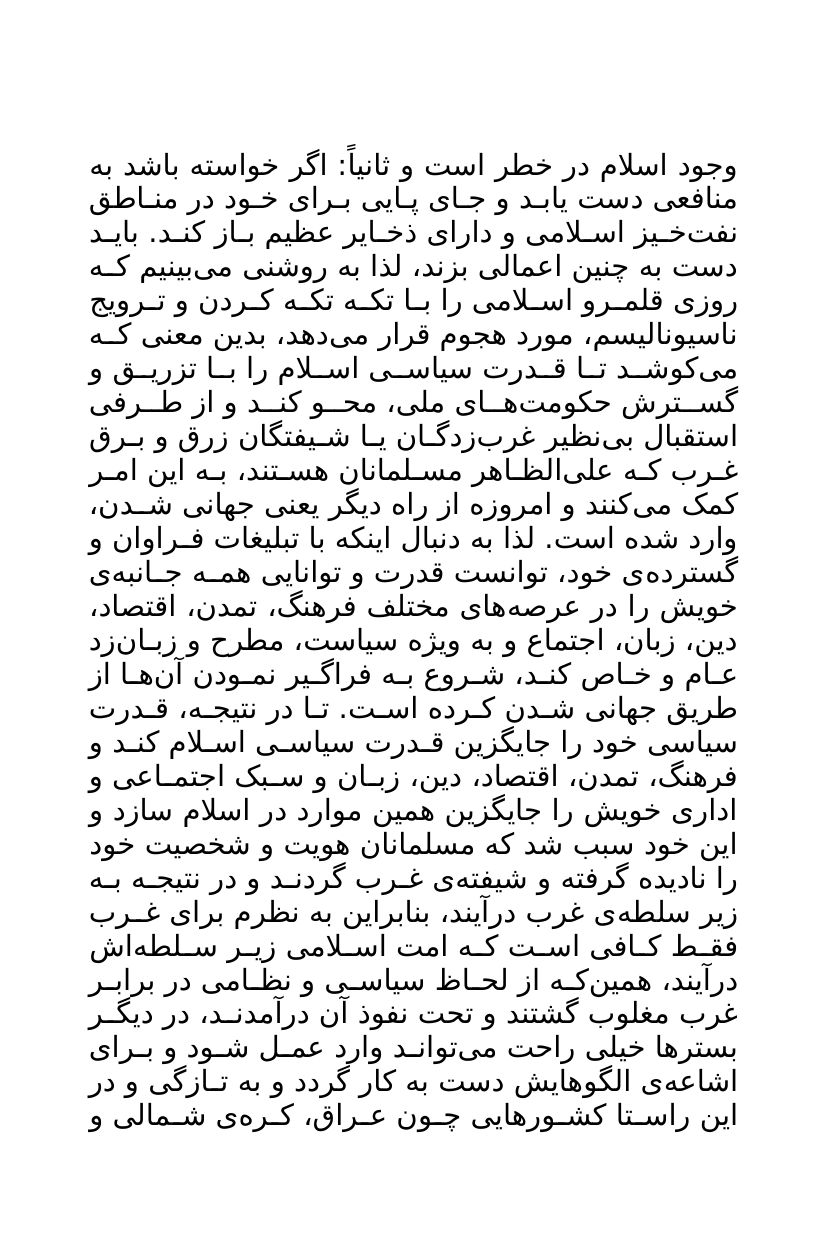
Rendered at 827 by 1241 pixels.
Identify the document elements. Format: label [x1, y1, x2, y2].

text [89, 148, 738, 1133]
